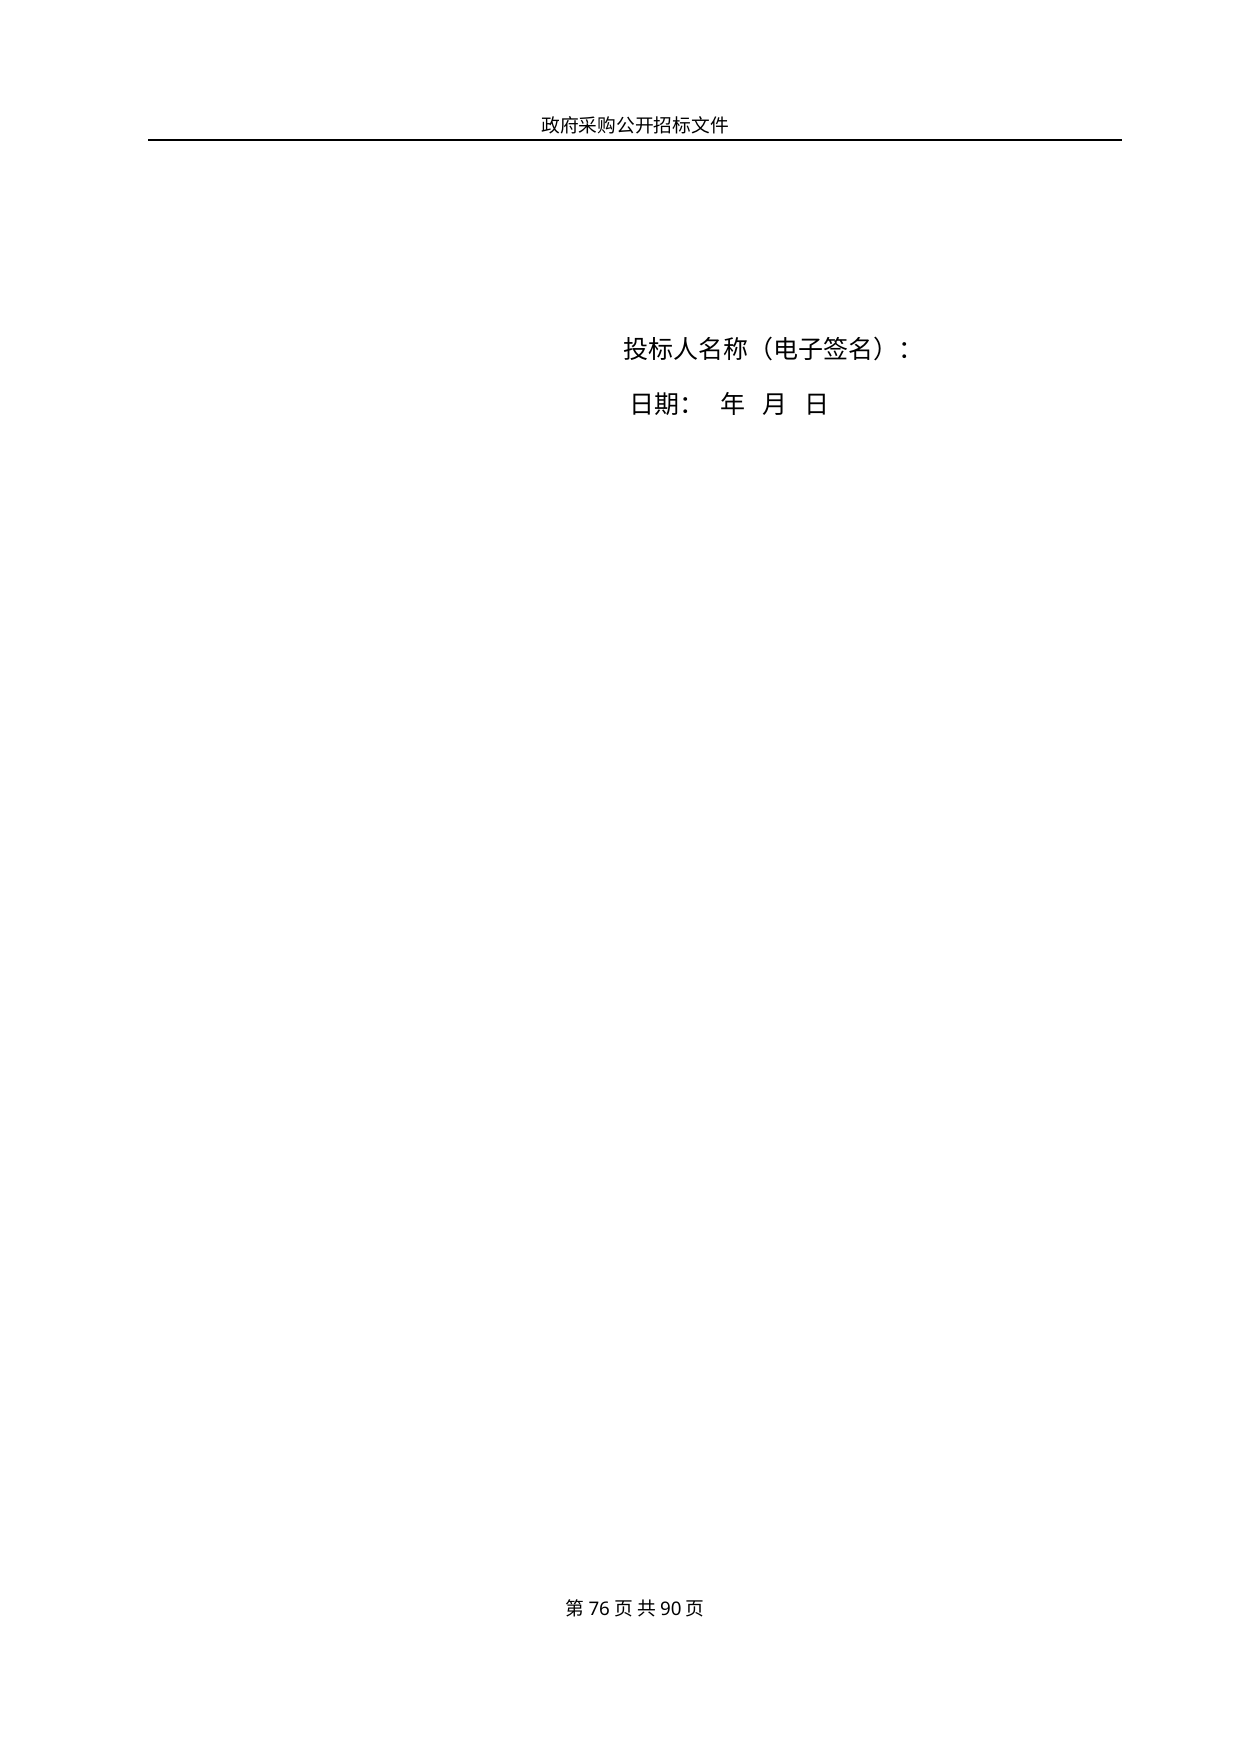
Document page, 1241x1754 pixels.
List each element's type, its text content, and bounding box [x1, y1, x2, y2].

text 日期： 年 月 日 [629, 384, 1122, 420]
text 投标人名称（电子签名）： [148, 330, 1005, 366]
